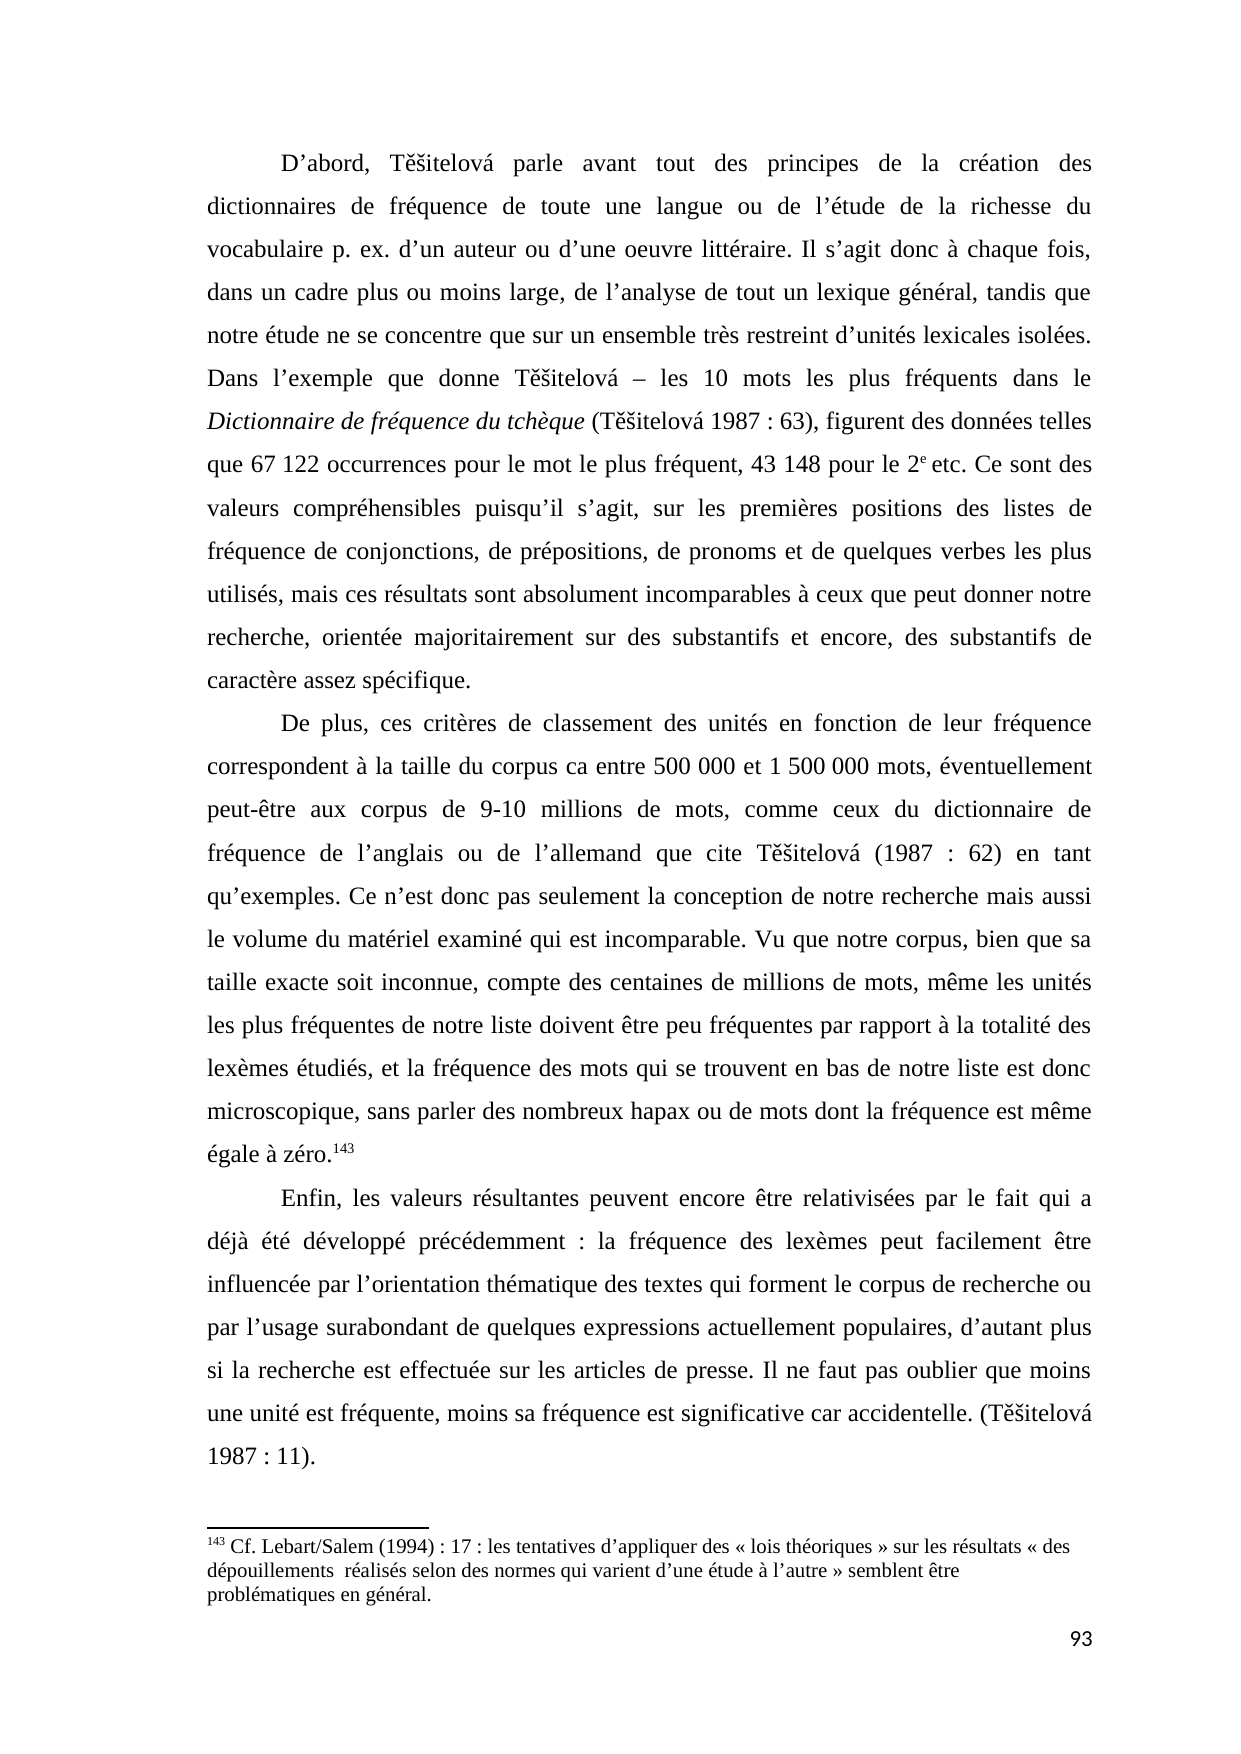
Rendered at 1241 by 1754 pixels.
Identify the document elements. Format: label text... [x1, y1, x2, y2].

list Dʼabord, Těšitelová parle avant tout des principes de la création des dictionnaires de fréquence de toute une langue ou de lʼétude de la richesse du vocabulaire p. ex. dʼun auteur ou dʼune oeuvre littéraire. Il sʼagit donc à chaque fois, dans un cadre plus ou moins large, de lʼanalyse de tout un lexique général, tandis que notre étude ne se concentre que sur un ensemble très restreint dʼunités lexicales isolées. Dans lʼexemple que donne Těšitelová – les 10 mots les plus fréquents dans le Dictionnaire de fréquence du tchèque (Těšitelová 1987 : 63), figurent des données telles que 67 122 occurrences pour le mot le plus fréquent, 43 148 pour le 2e etc. Ce sont des valeurs compréhensibles puisquʼil sʼagit, sur les premières positions des listes de fréquence de conjonctions, de prépositions, de pronoms et de quelques verbes les plus utilisés, mais ces résultats sont absolument incomparables à ceux que peut donner notre recherche, orientée majoritairement sur des substantifs et encore, des substantifs de caractère assez spécifique. [207, 148, 1092, 694]
list De plus, ces critères de classement des unités en fonction de leur fréquence correspondent à la taille du corpus ca entre 500 000 et 1 500 000 mots, éventuellement peut-être aux corpus de 9-10 millions de mots, comme ceux du dictionnaire de fréquence de lʼanglais ou de lʼallemand que cite Těšitelová (1987 : 62) en tant quʼexemples. Ce nʼest donc pas seulement la conception de notre recherche mais aussi le volume du matériel examiné qui est incomparable. Vu que notre corpus, bien que sa taille exacte soit inconnue, compte des centaines de millions de mots, même les unités les plus fréquentes de notre liste doivent être peu fréquentes par rapport à la totalité des lexèmes étudiés, et la fréquence des mots qui se trouvent en bas de notre liste est donc microscopique, sans parler des nombreux hapax ou de mots dont la fréquence est même égale à zéro. [207, 708, 1092, 1168]
list Enfin, les valeurs résultantes peuvent encore être relativisées par le fait qui a déjà été développé précédemment : la fréquence des lexèmes peut facilement être influencée par lʼorientation thématique des textes qui forment le corpus de recherche ou par lʼusage surabondant de quelques expressions actuellement populaires, dʼautant plus si la recherche est effectuée sur les articles de presse. Il ne faut pas oublier que moins une unité est fréquente, moins sa fréquence est significative car accidentelle. (Těšitelová 1987 : 11). [207, 1183, 1092, 1470]
